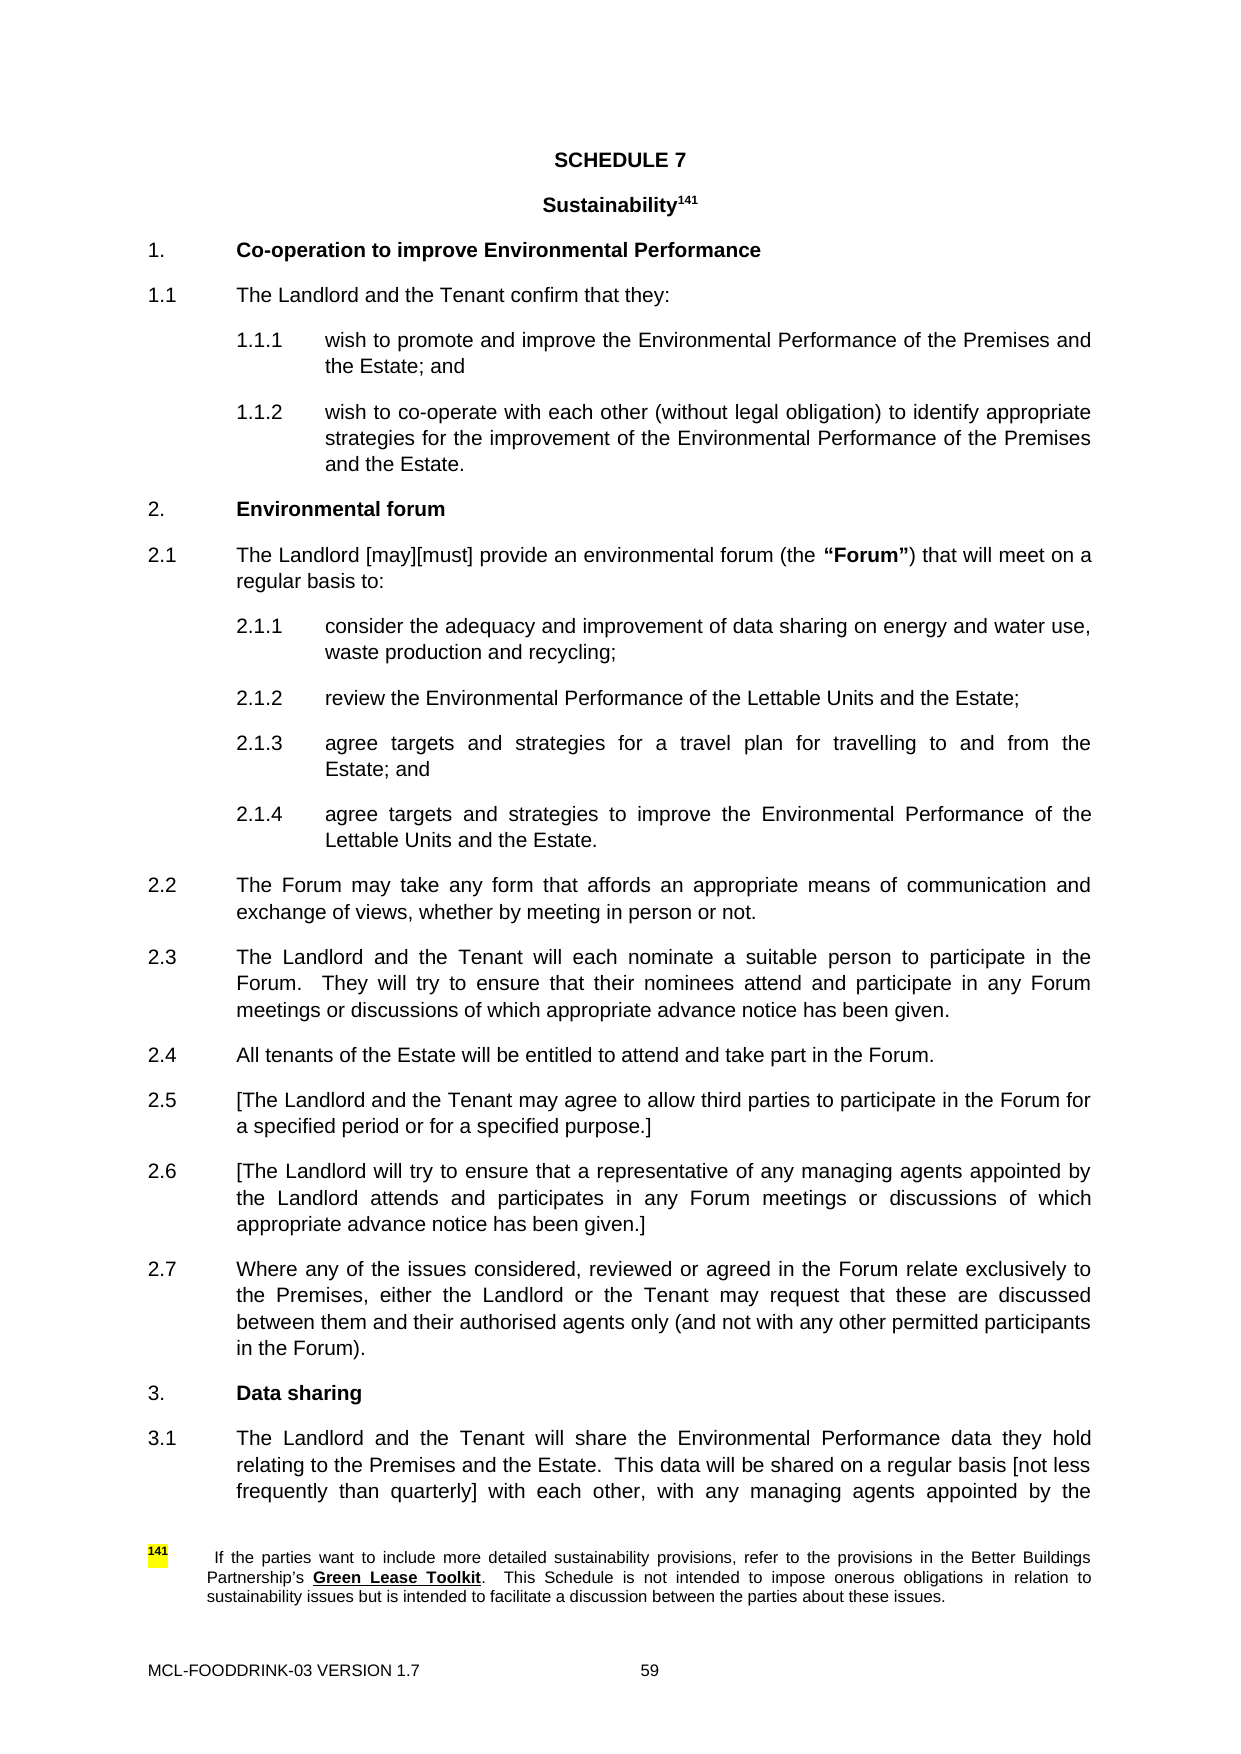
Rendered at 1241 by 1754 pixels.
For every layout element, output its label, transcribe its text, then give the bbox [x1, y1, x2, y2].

text The Landlord [may][must] provide an environmental forum (the “Forum”) that will meet on a regular basis to: [148, 542, 1093, 593]
text Co-operation to improve Environmental Performance [148, 238, 1093, 262]
text agree targets and strategies for a travel plan for travelling to and from the Estate; and [236, 730, 1093, 781]
text [The Landlord and the Tenant may agree to allow third parties to participate in the Forum for a specified period or for a specified purpose.] [148, 1088, 1093, 1138]
text [The Landlord will try to ensure that a representative of any managing agents appointed by the Landlord attends and participates in any Forum meetings or discussions of which appropriate advance notice has been given.] [148, 1159, 1093, 1236]
text All tenants of the Estate will be entitled to attend and take part in the Forum. [148, 1043, 1093, 1067]
text agree targets and strategies to improve the Environmental Performance of the Lettable Units and the Estate. [236, 802, 1093, 852]
text Data sharing [148, 1381, 1093, 1405]
text consider the adequacy and improvement of data sharing on energy and water use, waste production and recycling; [236, 614, 1093, 664]
text The Forum may take any form that affords an appropriate means of communication and exchange of views, whether by meeting in person or not. [148, 873, 1093, 924]
text The Landlord and the Tenant will each nominate a suitable person to participate in the Forum. They will try to ensure that their nominees attend and participate in any Forum meetings or discussions of which appropriate advance notice has been given. [148, 945, 1093, 1021]
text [148, 1426, 1093, 1503]
text review the Environmental Performance of the Lettable Units and the Estate; [236, 685, 1093, 709]
text The Landlord and the Tenant confirm that they: [148, 283, 1093, 307]
text wish to co-operate with each other (without legal obligation) to identify appropriate strategies for the improvement of the Environmental Performance of the Premises and the Estate. [236, 399, 1093, 476]
text Environmental forum [148, 497, 1093, 521]
text wish to promote and improve the Environmental Performance of the Premises and the Estate; and [236, 328, 1093, 378]
text Where any of the issues considered, reviewed or agreed in the Forum relate exclusively to the Premises, either the Landlord or the Tenant may request that these are discussed between them and their authorised agents only (and not with any other permitted participants in the Forum). [148, 1257, 1093, 1360]
subtitle Sustainability [148, 193, 1093, 217]
